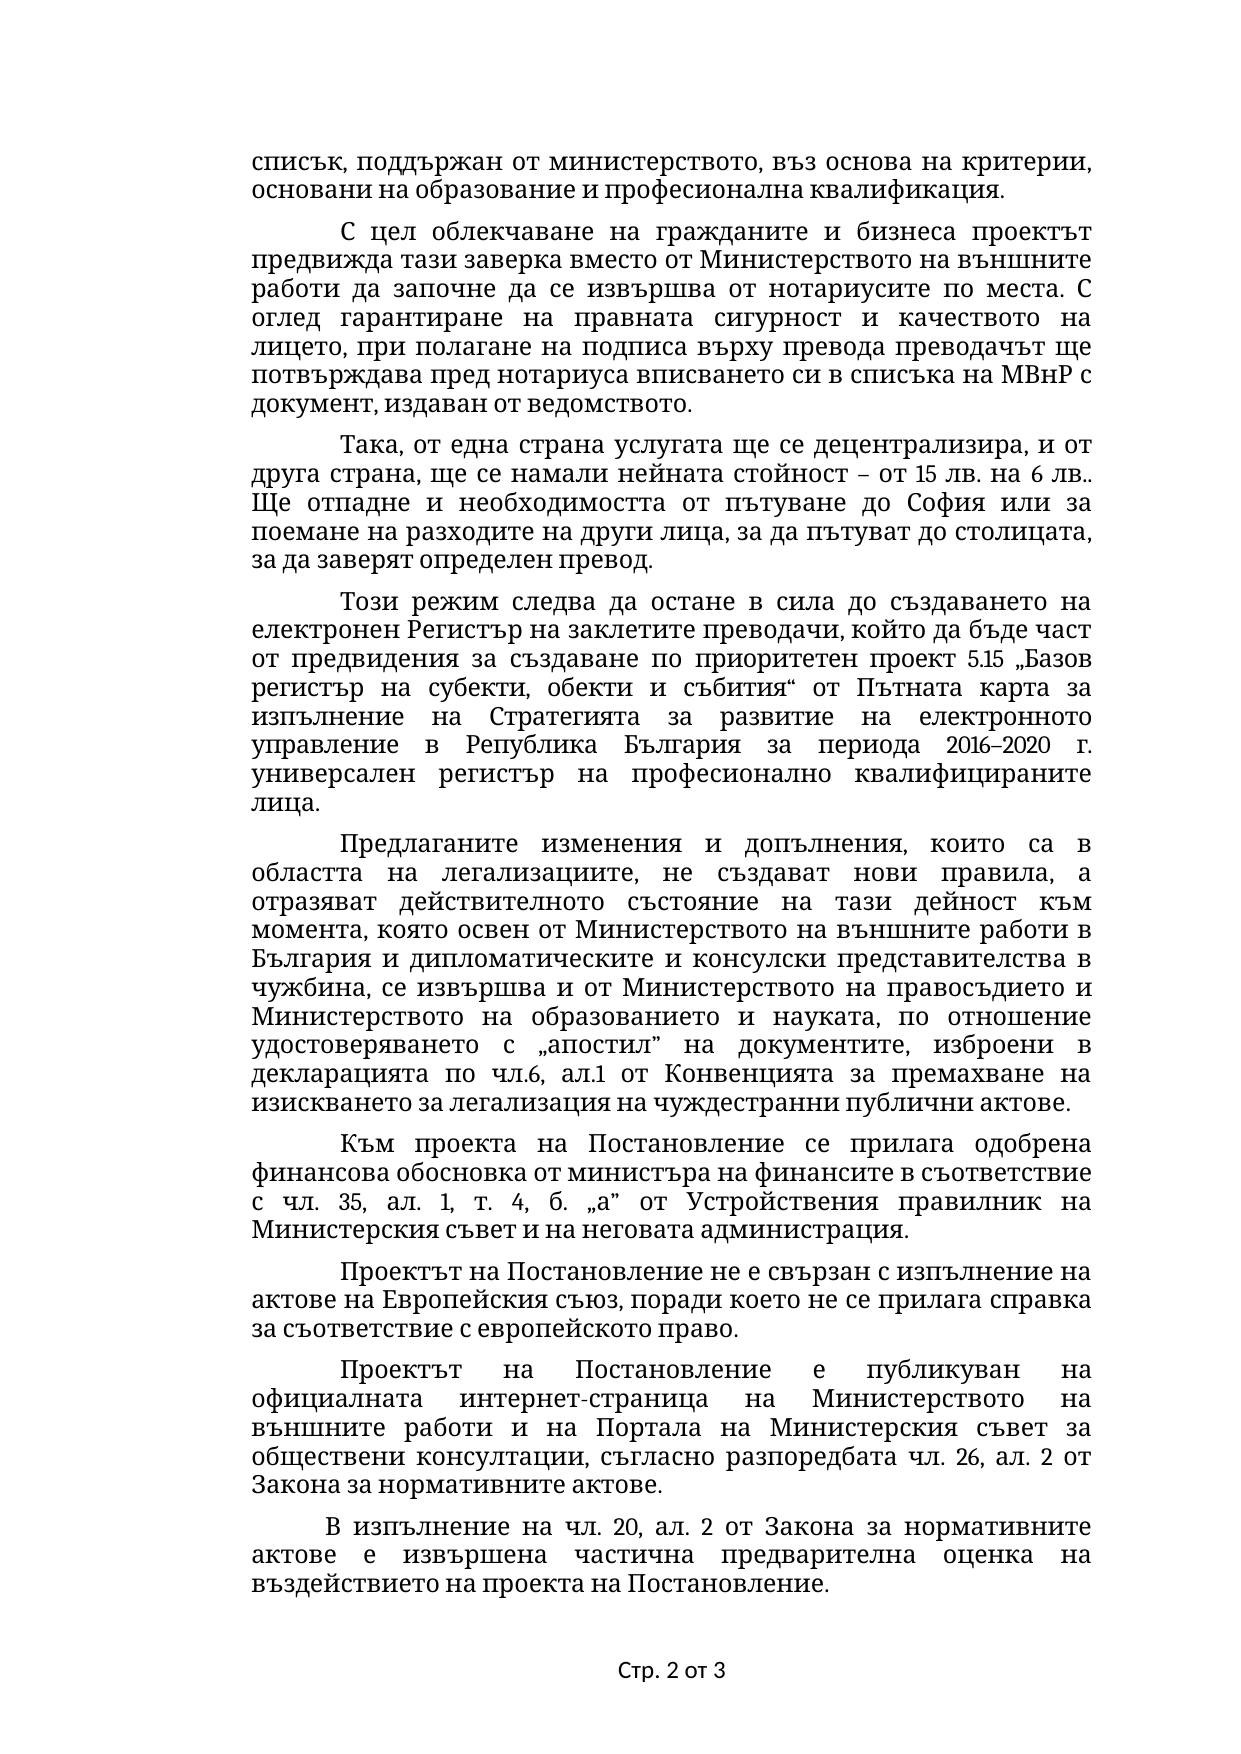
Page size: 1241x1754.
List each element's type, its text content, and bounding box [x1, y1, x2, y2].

text Проектът на Постановление не е свързан с изпълнение на актове на Европейския съюз, поради което не се прилага справка за съответствие с европейското право. [251, 1258, 1092, 1344]
text Предлаганите изменения и допълнения, които са в областта на легализациите, не създават нови правила, а отразяват действителното състояние на тази дейност към момента, която освен от Министерството на външните работи в България и дипломатическите и консулски представителства в чужбина, се извършва и от Министерството на правосъдието и Министерството на образованието и науката, по отношение удостоверяването с „апостил” на документите, изброени в декларацията по чл.6, ал.1 от Конвенцията за премахване на изискването за легализация на чуждестранни публични актове. [251, 830, 1092, 1118]
text Към проекта на Постановление се прилага одобрена финансова обосновка от министъра на финансите в съответствие с чл. 35, ал. 1, т. 4, б. „а” от Устройствения правилник на Министерския съвет и на неговата администрация. [251, 1130, 1092, 1245]
text Така, от една страна услугата ще се децентрализира, и от друга страна, ще се намали нейната стойност – от 15 лв. на 6 лв.. Ще отпадне и необходимостта от пътуване до София или за поемане на разходите на други лица, за да пътуват до столицата, за да заверят определен превод. [251, 431, 1092, 575]
text В изпълнение на чл. 20, ал. 2 от Закона за нормативните актове е извършена частична предварителна оценка на въздействието на проекта на Постановление. [251, 1513, 1092, 1599]
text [251, 148, 1092, 205]
text Този режим следва да остане в сила до създаването на електронен Регистър на заклетите преводачи, който да бъде част от предвидения за създаване по приоритетен проект 5.15 „Базов регистър на субекти, обекти и събития“ от Пътната карта за изпълнение на Стратегията за развитие на електронното управление в Република България за периода 2016–2020 г. универсален регистър на професионално квалифицираните лица. [251, 588, 1092, 818]
text С цел облекчаване на гражданите и бизнеса проектът предвижда тази заверка вместо от Министерството на външните работи да започне да се извършва от нотариусите по места. С оглед гарантиране на правната сигурност и качеството на лицето, при полагане на подписа върху превода преводачът ще потвърждава пред нотариуса вписването си в списъка на МВнР с документ, издаван от ведомството. [251, 218, 1092, 419]
text Проектът на Постановление е публикуван на официалната интернет-страница на Министерството на външните работи и на Портала на Министерския съвет за обществени консултации, съгласно разпоредбата чл. 26, ал. 2 от Закона за нормативните актове. [251, 1356, 1092, 1500]
